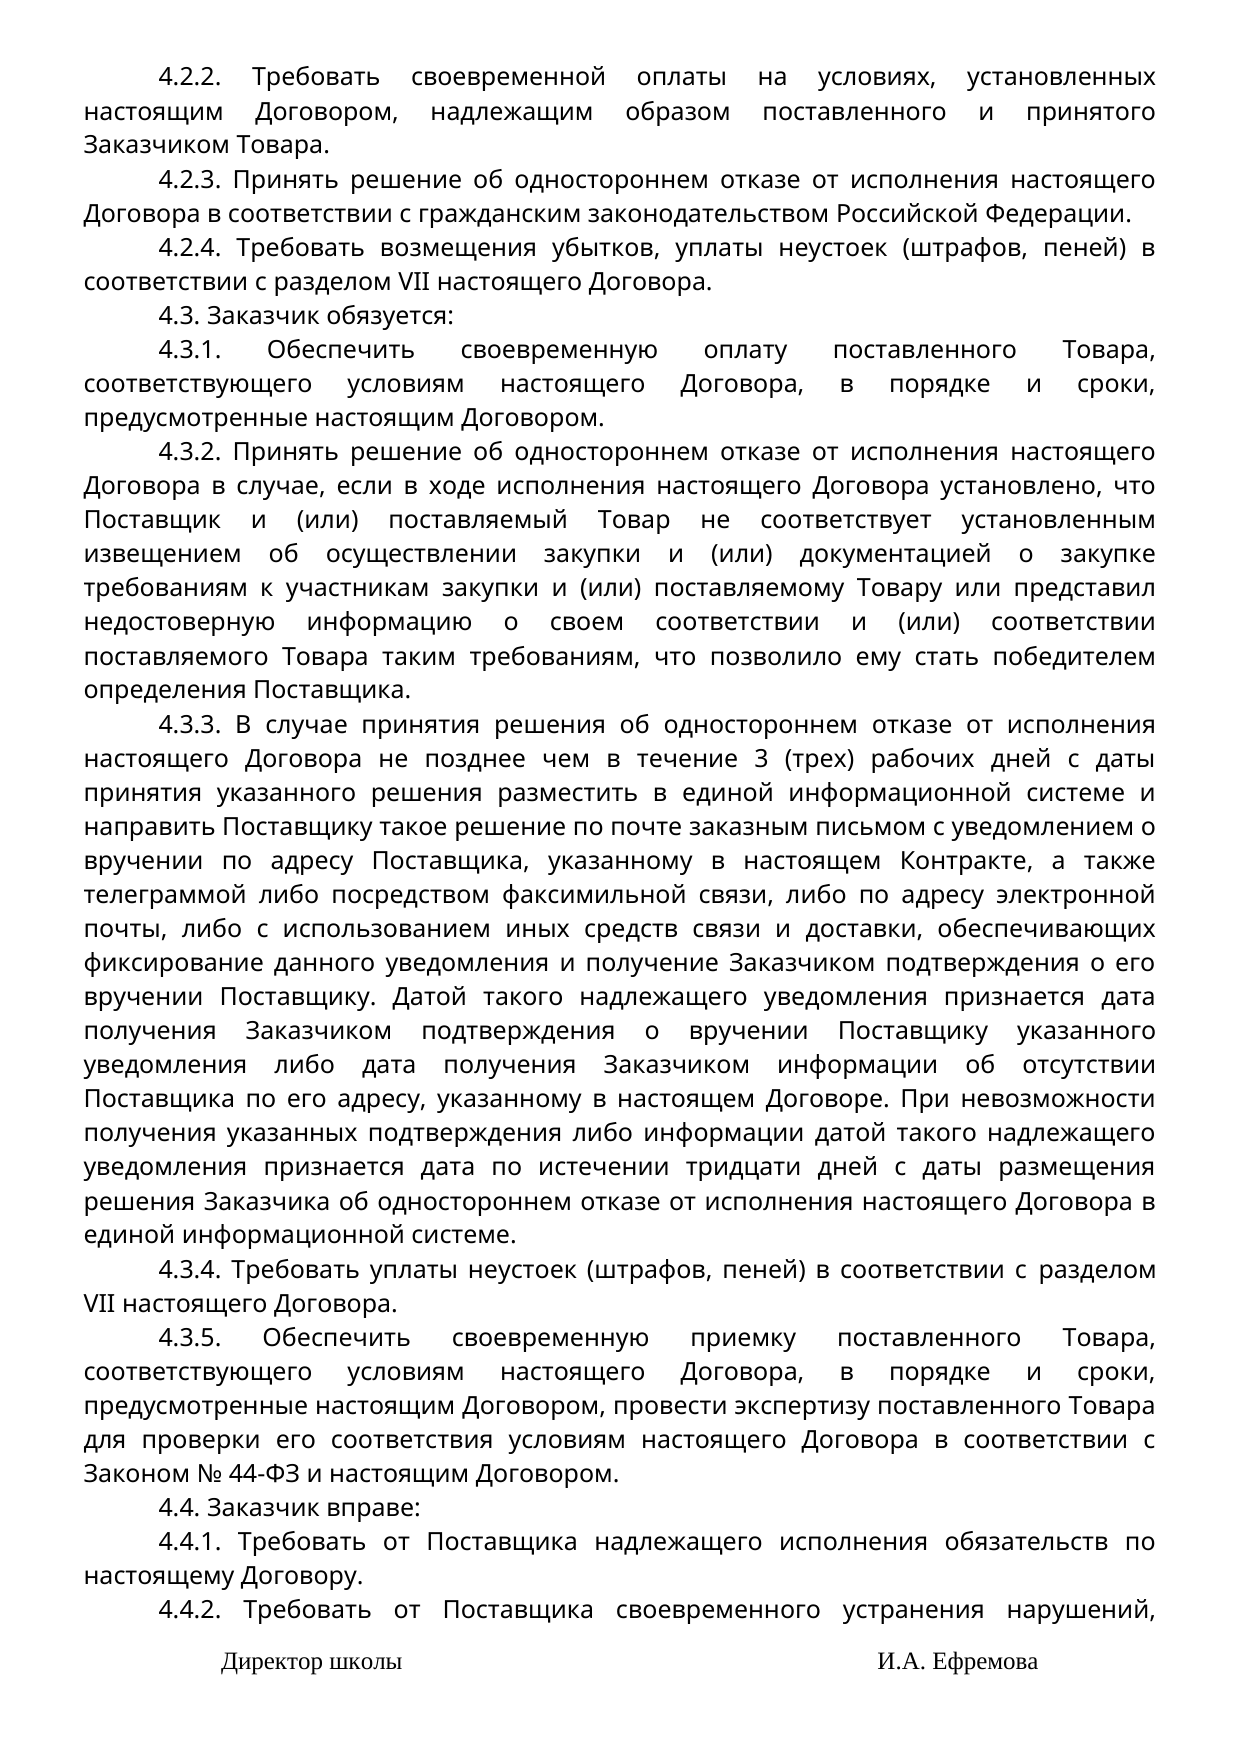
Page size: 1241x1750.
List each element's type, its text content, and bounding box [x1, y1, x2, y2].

text 4.2.4. Требовать возмещения убытков, уплаты неустоек (штрафов, пеней) в соответствии с разделом VII настоящего Договора. [83, 229, 1157, 297]
text 4.3.3. В случае принятия решения об одностороннем отказе от исполнения настоящего Договора не позднее чем в течение 3 (трех) рабочих дней с даты принятия указанного решения разместить в единой информационной системе и направить Поставщику такое решение по почте заказным письмом с уведомлением о вручении по адресу Поставщика, указанному в настоящем Контракте, а также телеграммой либо посредством факсимильной связи, либо по адресу электронной почты, либо с использованием иных средств связи и доставки, обеспечивающих фиксирование данного уведомления и получение Заказчиком подтверждения о его вручении Поставщику. Датой такого надлежащего уведомления признается дата получения Заказчиком подтверждения о вручении Поставщику указанного уведомления либо дата получения Заказчиком информации об отсутствии Поставщика по его адресу, указанному в настоящем Договоре. При невозможности получения указанных подтверждения либо информации датой такого надлежащего уведомления признается дата по истечении тридцати дней с даты размещения решения Заказчика об одностороннем отказе от исполнения настоящего Договора в единой информационной системе. [83, 706, 1157, 1251]
text 4.4. Заказчик вправе: [83, 1490, 1157, 1524]
text 4.3. Заказчик обязуется: [83, 297, 1157, 332]
text 4.4.1. Требовать от Поставщика надлежащего исполнения обязательств по настоящему Договору. [83, 1524, 1157, 1592]
text 4.3.2. Принять решение об одностороннем отказе от исполнения настоящего Договора в случае, если в ходе исполнения настоящего Договора установлено, что Поставщик и (или) поставляемый Товар не соответствует установленным извещением об осуществлении закупки и (или) документацией о закупке требованиям к участникам закупки и (или) поставляемому Товару или представил недостоверную информацию о своем соответствии и (или) соответствии поставляемого Товара таким требованиям, что позволило ему стать победителем определения Поставщика. [83, 434, 1157, 706]
text 4.3.1. Обеспечить своевременную оплату поставленного Товара, соответствующего условиям настоящего Договора, в порядке и сроки, предусмотренные настоящим Договором. [83, 332, 1157, 434]
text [83, 1592, 1157, 1626]
text 4.2.2. Требовать своевременной оплаты на условиях, установленных настоящим Договором, надлежащим образом поставленного и принятого Заказчиком Товара. [83, 59, 1157, 161]
text 4.3.4. Требовать уплаты неустоек (штрафов, пеней) в соответствии с разделом VII настоящего Договора. [83, 1251, 1157, 1319]
text 4.2.3. Принять решение об одностороннем отказе от исполнения настоящего Договора в соответствии с гражданским законодательством Российской Федерации. [83, 161, 1157, 229]
text 4.3.5. Обеспечить своевременную приемку поставленного Товара, соответствующего условиям настоящего Договора, в порядке и сроки, предусмотренные настоящим Договором, провести экспертизу поставленного Товара для проверки его соответствия условиям настоящего Договора в соответствии с Законом № 44-ФЗ и настоящим Договором. [83, 1319, 1157, 1490]
